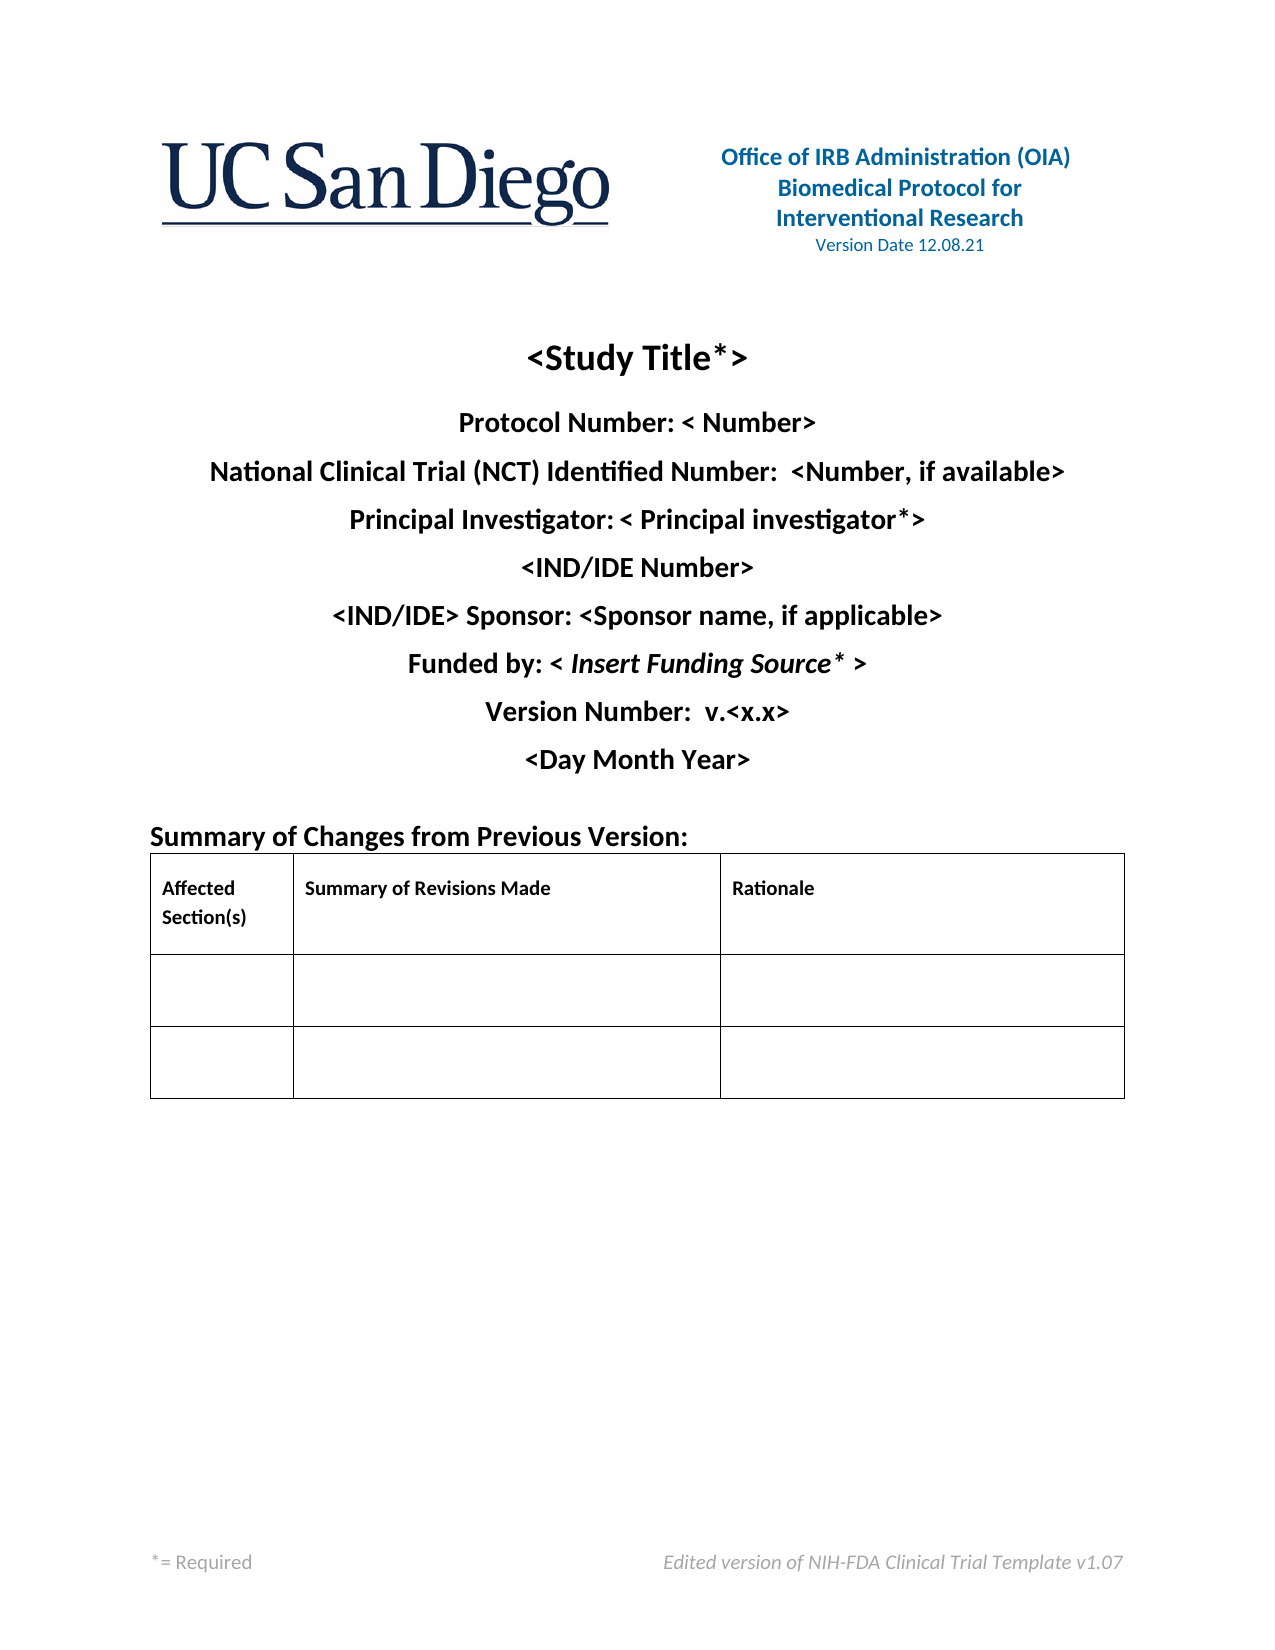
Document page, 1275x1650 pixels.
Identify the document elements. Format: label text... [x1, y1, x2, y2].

text <IND/IDE> Sponsor: <Sponsor name, if applicable> [150, 597, 1125, 633]
table_cell [151, 955, 293, 1026]
text Protocol Number: < Number> [150, 404, 1125, 440]
text Version Number: v.<x.x> [150, 693, 1125, 729]
table_header Summary of Revisions Made [294, 854, 720, 954]
text <Day Month Year> [150, 741, 1125, 777]
table_cell [721, 955, 1124, 1026]
table_cell [151, 1027, 293, 1097]
table_cell [294, 955, 720, 1026]
text Summary of Changes from Previous Version: [150, 818, 1125, 853]
table_cell [721, 1027, 1124, 1097]
picture [161, 141, 610, 227]
text Principal Investigator: < Principal investigator*> [150, 501, 1125, 536]
table_cell [294, 1027, 720, 1097]
text Funded by: < Insert Funding Source* > [150, 645, 1125, 681]
text National Clinical Trial (NCT) Identified Number: <Number, if available> [150, 453, 1125, 488]
title <Study Title*> [150, 334, 1125, 379]
table_header Affected Section(s) [151, 854, 293, 954]
text <IND/IDE Number> [150, 549, 1125, 584]
table_header Rationale [721, 854, 1124, 954]
